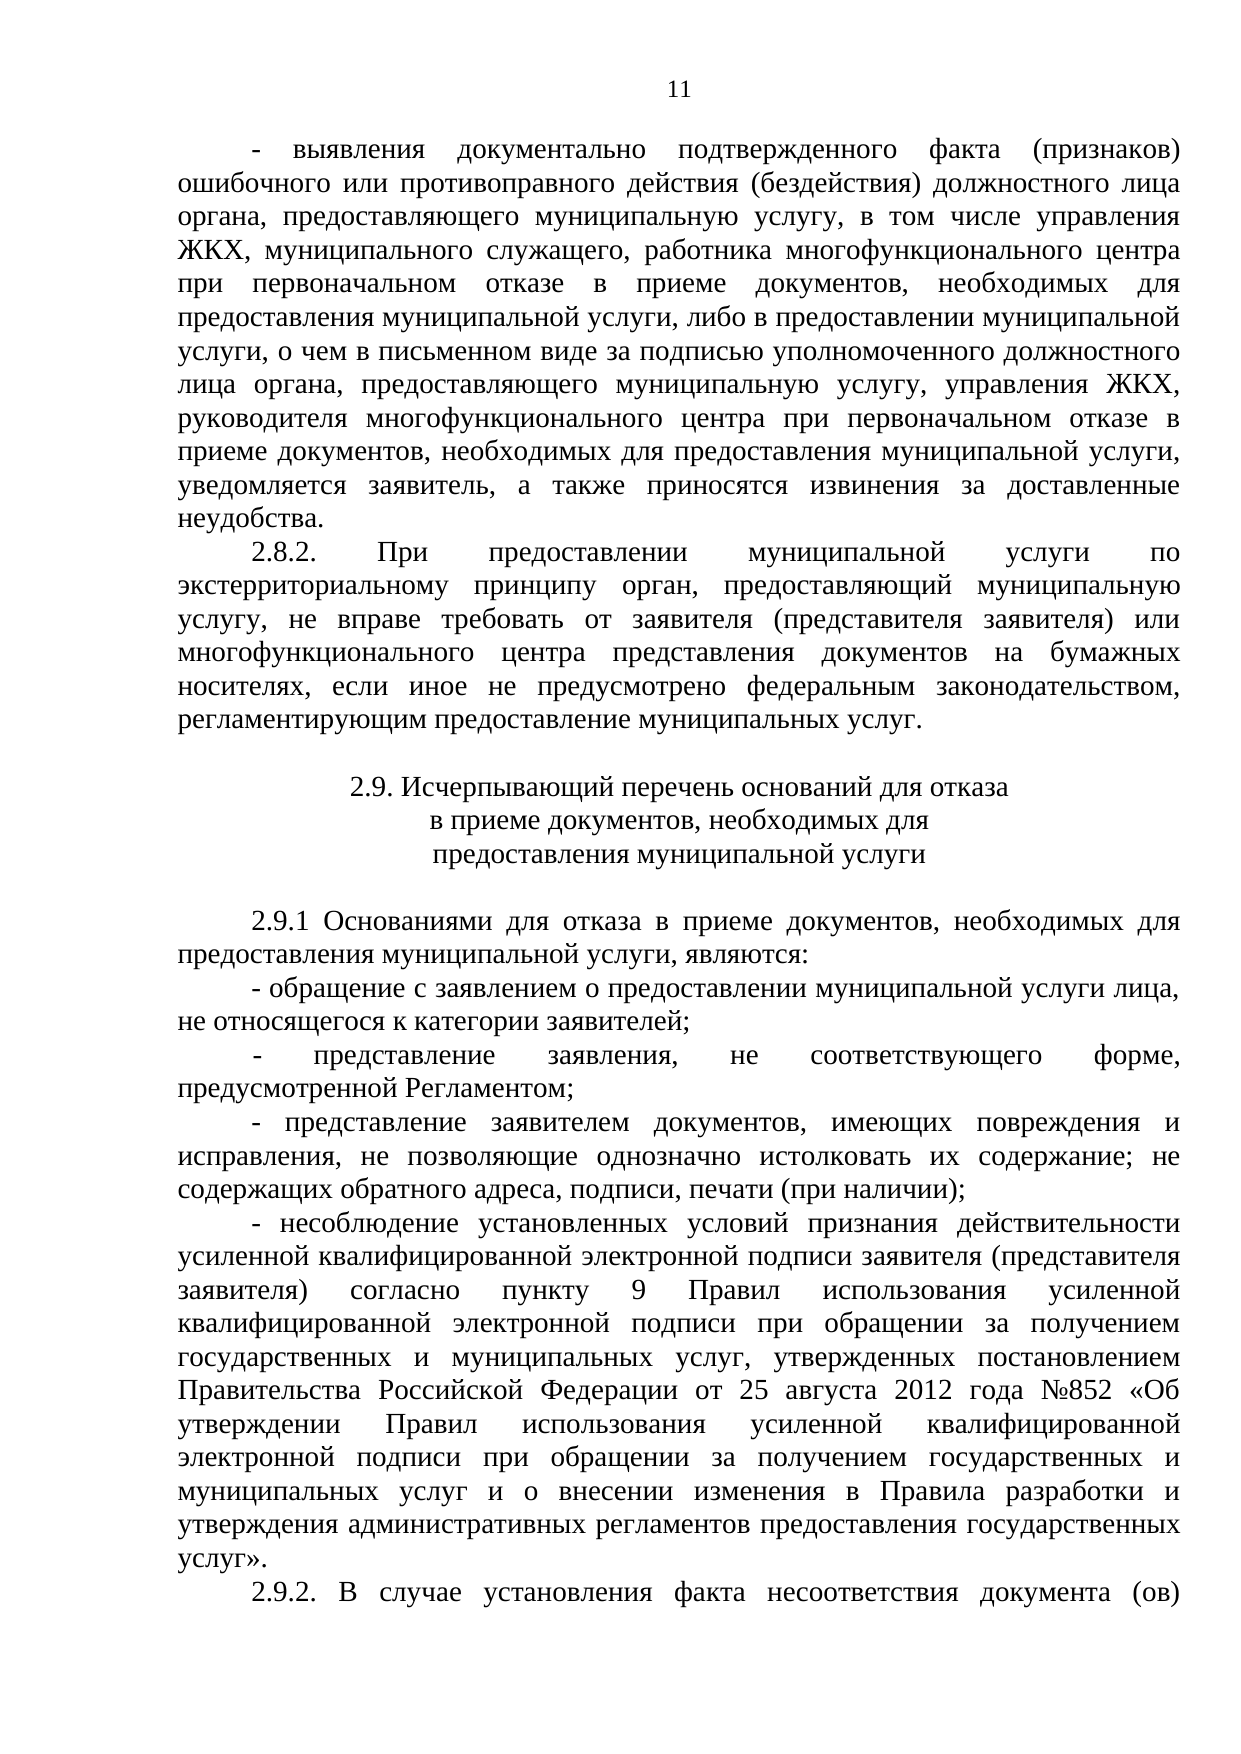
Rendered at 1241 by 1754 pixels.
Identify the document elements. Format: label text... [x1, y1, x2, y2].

text 2.9.1 Основаниями для отказа в приеме документов, необходимых для предоставления муниципальной услуги, являются: [177, 903, 1181, 970]
text - несоблюдение установленных условий признания действительности усиленной квалифицированной электронной подписи заявителя (представителя заявителя) согласно пункту 9 Правил использования усиленной квалифицированной электронной подписи при обращении за получением государственных и муниципальных услуг, утвержденных постановлением Правительства Российской Федерации от 25 августа 2012 года №852 «Об утверждении Правил использования усиленной квалифицированной электронной подписи при обращении за получением государственных и муниципальных услуг и о внесении изменения в Правила разработки и утверждения административных регламентов предоставления государственных услуг». [177, 1205, 1181, 1574]
text в приеме документов, необходимых для [177, 802, 1181, 836]
text - представление заявителем документов, имеющих повреждения и исправления, не позволяющие однозначно истолковать их содержание; не содержащих обратного адреса, подписи, печати (при наличии); [177, 1104, 1181, 1205]
text 2.8.2. При предоставлении муниципальной услуги по экстерриториальному принципу орган, предоставляющий муниципальную услугу, не вправе требовать от заявителя (представителя заявителя) или многофункционального центра представления документов на бумажных носителях, если иное не предусмотрено федеральным законодательством, регламентирующим предоставление муниципальных услуг. [177, 534, 1181, 735]
text предоставления муниципальной услуги [177, 836, 1181, 869]
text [177, 1574, 1181, 1607]
text 2.9. Исчерпывающий перечень оснований для отказа [177, 769, 1181, 802]
text - выявления документально подтвержденного факта (признаков) ошибочного или противоправного действия (бездействия) должностного лица органа, предоставляющего муниципальную услугу, в том числе управления ЖКХ, муниципального служащего, работника многофункционального центра при первоначальном отказе в приеме документов, необходимых для предоставления муниципальной услуги, либо в предоставлении муниципальной услуги, о чем в письменном виде за подписью уполномоченного должностного лица органа, предоставляющего муниципальную услугу, управления ЖКХ, руководителя многофункционального центра при первоначальном отказе в приеме документов, необходимых для предоставления муниципальной услуги, уведомляется заявитель, а также приносятся извинения за доставленные неудобства. [177, 131, 1181, 534]
text - представление заявления, не соответствующего форме, предусмотренной Регламентом; [177, 1037, 1181, 1104]
text - обращение с заявлением о предоставлении муниципальной услуги лица, не относящегося к категории заявителей; [177, 970, 1181, 1037]
